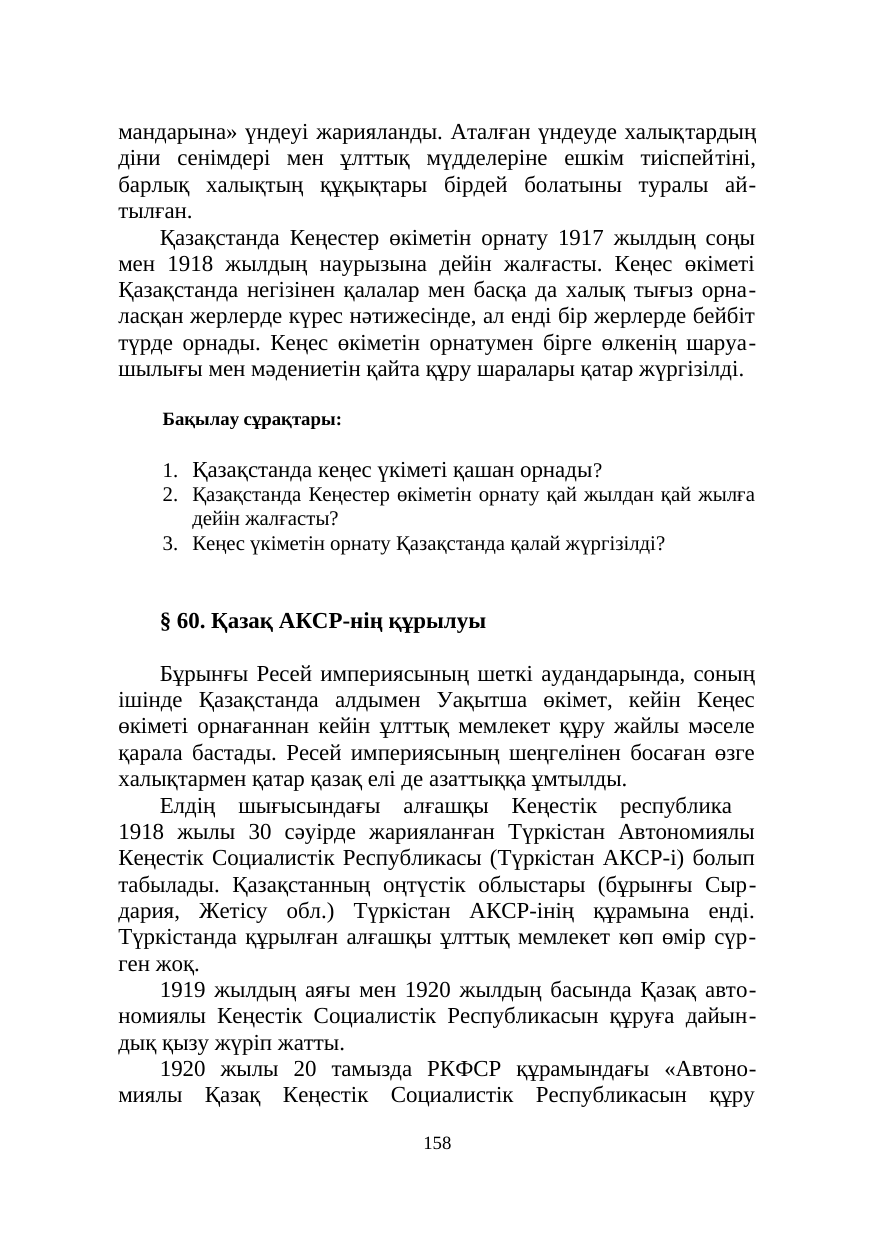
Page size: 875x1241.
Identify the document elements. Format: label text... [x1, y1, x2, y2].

text § 60. Қазақ АКСР-нің құрылуы [118, 607, 756, 633]
text Қазақстанда Кеңестер өкіметін орнату 1917 жылдың соңы мен 1918 жылдың наурызына дейін жалғасты. Кеңес өкіметі Қазақстанда негізінен қалалар мен басқа да халық тығыз орналасқан жерлерде күрес нәтижесінде, ал енді бір жерлерде бейбіт түрде орнады. Кеңес өкіметін орнатумен бірге өлкенің шаруашылығы мен мәдениетін қайта құру шаралары қатар жүргізілді. [118, 223, 756, 382]
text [118, 1055, 756, 1108]
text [118, 118, 756, 223]
text Елдің шығысындағы алғашқы Кеңестік республика 1918 жылы 30 сәуірде жарияланған Түркістан Автономиялы Кеңестік Социалистік Республикасы (Түркістан АКСР-і) болып табылады. Қазақстанның оңтүстік облыстары (бұрынғы Сырдария, Жетісу обл.) Түркістан АКСР-інің құрамына енді. Түркістанда құрылған алғашқы ұлттық мемлекет көп өмір сүрген жоқ. [118, 792, 756, 976]
list Кеңес үкіметін орнату Қазақстанда қалай жүргізілді? [162, 530, 756, 554]
text Бақылау сұрақтары: [162, 408, 756, 429]
list Қазақстанда Кеңестер өкіметін орнату қай жылдан қай жылға дейін жалғасты? [162, 482, 756, 530]
list Қазақстанда кеңес үкіметі қашан орнады? [162, 456, 756, 482]
text 1919 жылдың аяғы мен 1920 жылдың басында Қазақ автономиялы Кеңестік Социалистік Республикасын құруға дайындық қызу жүріп жатты. [118, 976, 756, 1055]
text Бұрынғы Ресей империясының шеткі аудандарында, соның ішінде Қазақстанда алдымен Уақытша өкімет, кейін Кеңес өкіметі орнағаннан кейін ұлттық мемлекет құру жайлы мәселе қарала бастады. Ресей империясының шеңгелінен босаған өзге халықтармен қатар қазақ елі де азаттыққа ұмтылды. [118, 660, 756, 792]
